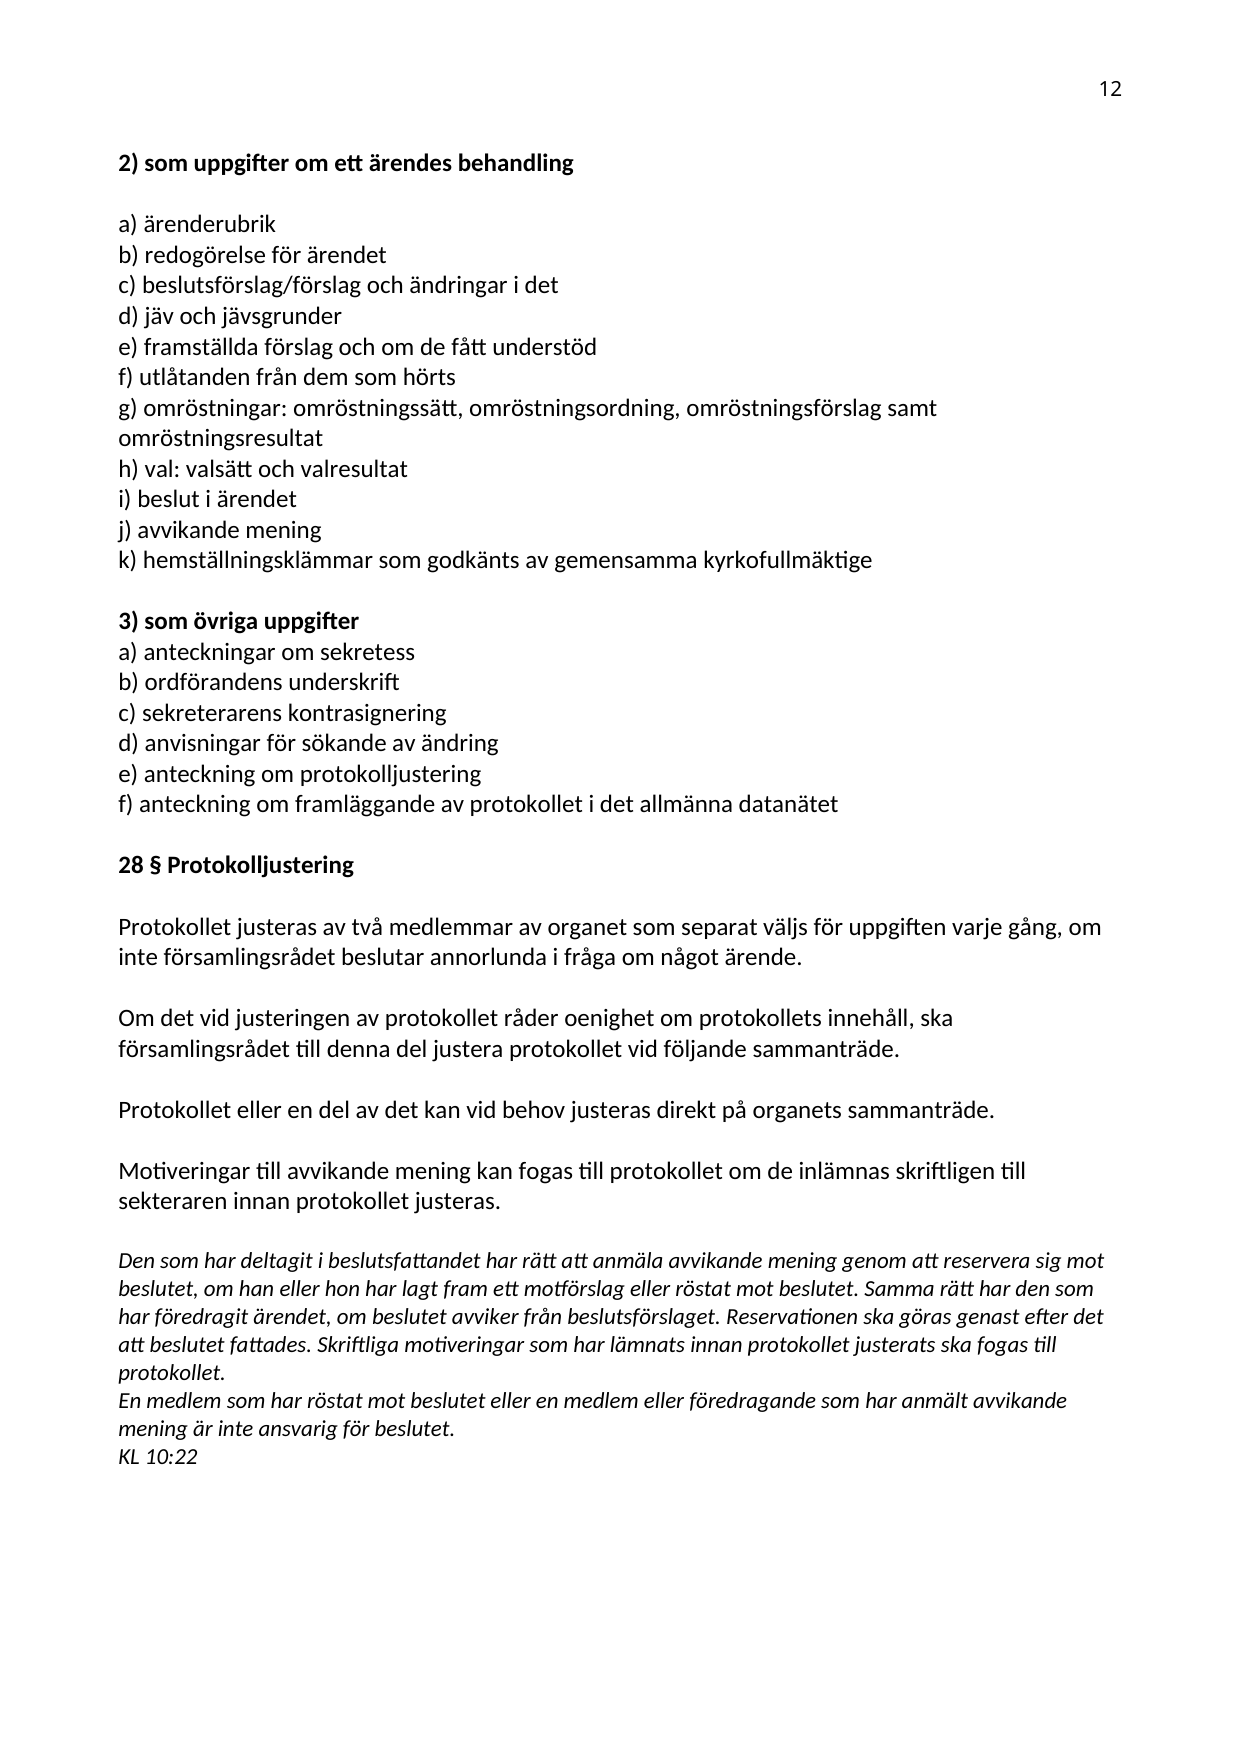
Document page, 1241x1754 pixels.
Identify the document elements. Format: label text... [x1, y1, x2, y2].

text Protokollet eller en del av det kan vid behov justeras direkt på organets sammanträde. [118, 1094, 1122, 1124]
text Protokollet justeras av två medlemmar av organet som separat väljs för uppgiften varje gång, om inte församlingsrådet beslutar annorlunda i fråga om något ärende. [118, 911, 1122, 972]
text 3) som övriga uppgifter a) anteckningar om sekretess b) ordförandens underskrift c) sekreterarens kontrasignering d) anvisningar för sökande av ändring e) anteckning om protokolljustering f) anteckning om framläggande av protokollet i det allmänna datanätet [118, 605, 1122, 819]
text 2) som uppgifter om ett ärendes behandling a) ärenderubrik b) redogörelse för ärendet c) beslutsförslag/förslag och ändringar i det d) jäv och jävsgrunder e) framställda förslag och om de fått understöd f) utlåtanden från dem som hörts g) omröstningar: omröstningssätt, omröstningsordning, omröstningsförslag samt omröstningsresultat h) val: valsätt och valresultat i) beslut i ärendet j) avvikande mening k) hemställningsklämmar som godkänts av gemensamma kyrkofullmäktige [118, 148, 1122, 575]
text Motiveringar till avvikande mening kan fogas till protokollet om de inlämnas skriftligen till sekteraren innan protokollet justeras. [118, 1155, 1122, 1216]
text En medlem som har röstat mot beslutet eller en medlem eller föredragande som har anmält avvikande mening är inte ansvarig för beslutet. [118, 1386, 1122, 1442]
text Om det vid justeringen av protokollet råder oenighet om protokollets innehåll, ska församlingsrådet till denna del justera protokollet vid följande sammanträde. [118, 1002, 1122, 1063]
text 28 § Protokolljustering [118, 849, 1122, 880]
text Den som har deltagit i beslutsfattandet har rätt att anmäla avvikande mening genom att reservera sig mot beslutet, om han eller hon har lagt fram ett motförslag eller röstat mot beslutet. Samma rätt har den som har föredragit ärendet, om beslutet avviker från beslutsförslaget. Reservationen ska göras genast efter det att beslutet fattades. Skriftliga motiveringar som har lämnats innan protokollet justerats ska fogas till protokollet. [118, 1246, 1122, 1386]
text KL 10:22 [118, 1442, 1122, 1471]
